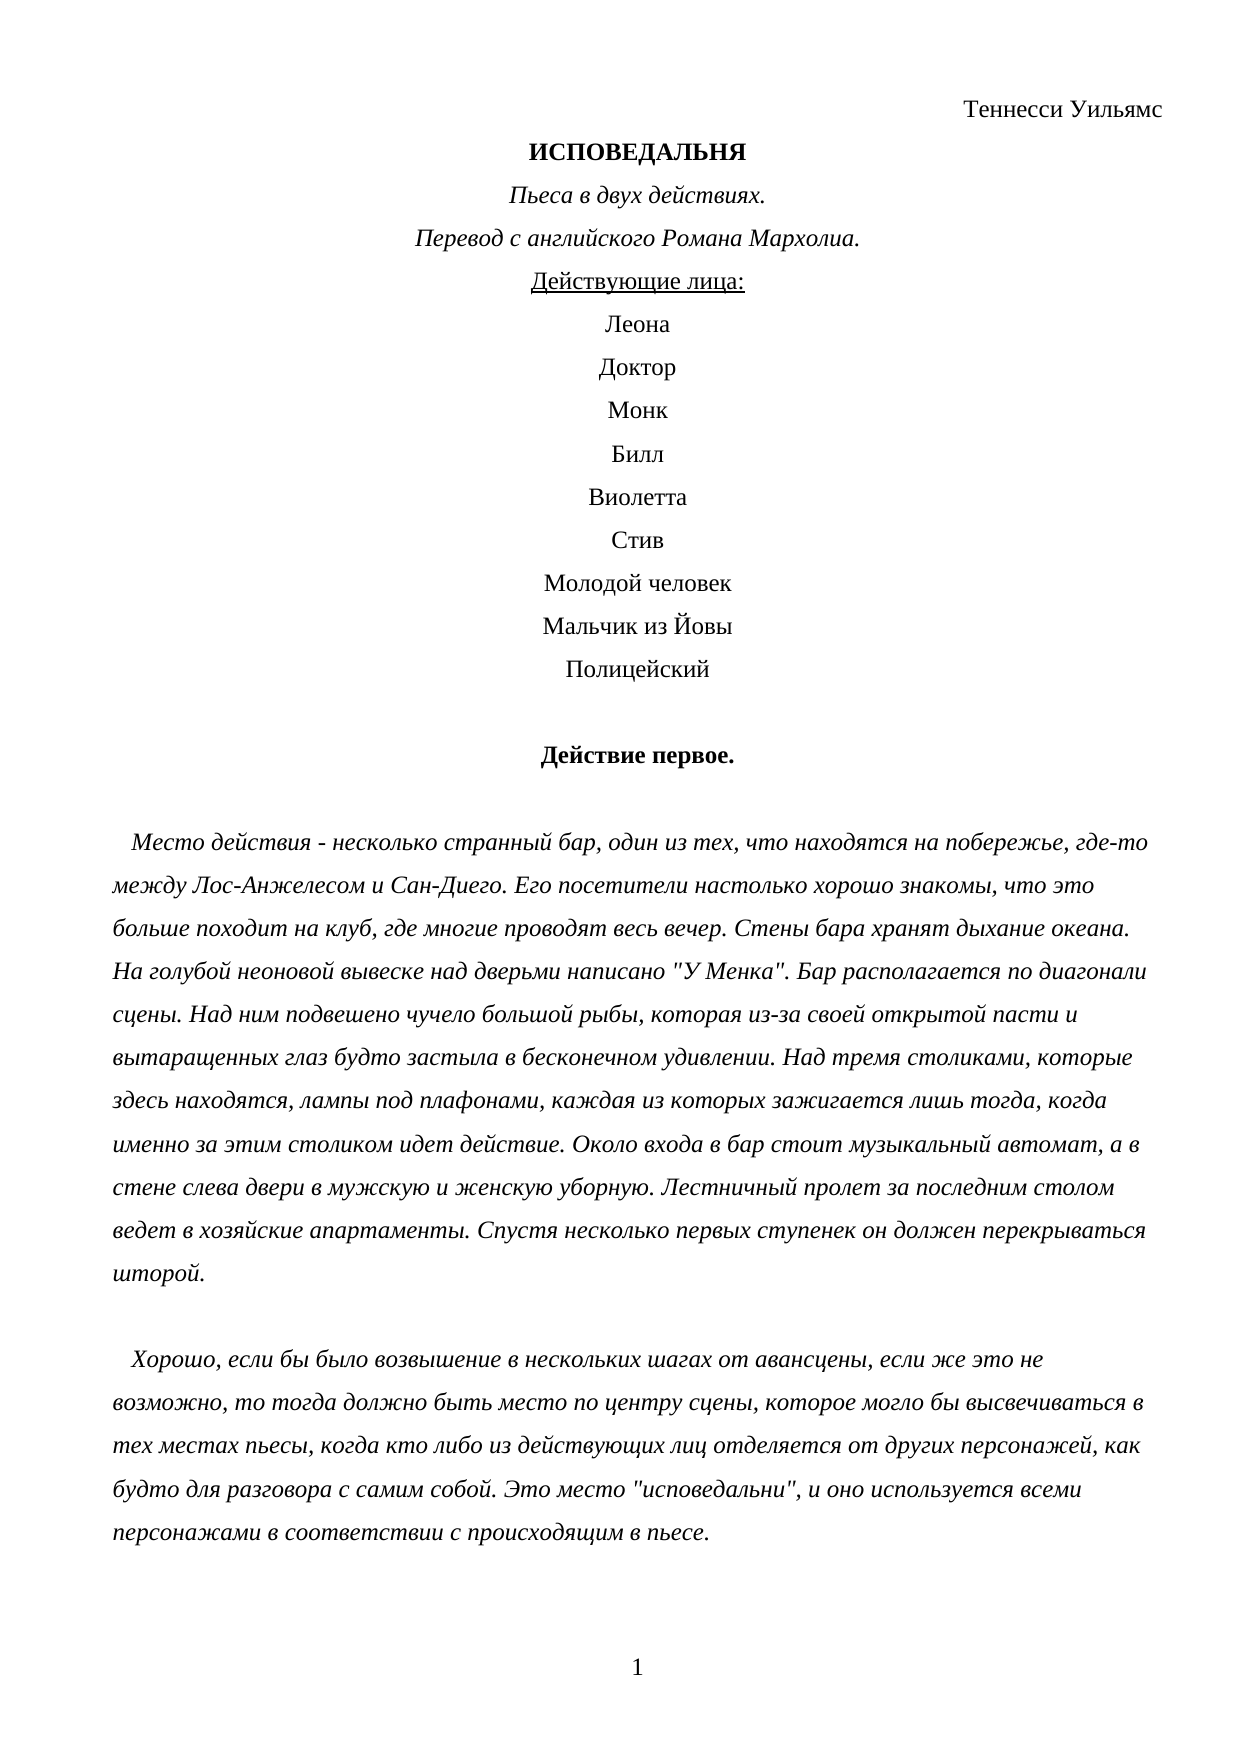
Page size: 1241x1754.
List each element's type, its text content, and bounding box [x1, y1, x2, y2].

text Место действия - несколько странный бар, один из тех, что находятся на побережье, где-то между Лос-Анжелесом и Сан-Диего. Его посетители настолько хорошо знакомы, что это больше походит на клуб, где многие проводят весь вечер. Стены бара хранят дыхание океана. На голубой неоновой вывеске над дверьми написано "У Менка". Бар располагается по диагонали сцены. Над ним подвешено чучело большой рыбы, которая из-за своей открытой пасти и вытаращенных глаз будто застыла в бесконечном удивлении. Над тремя столиками, которые здесь находятся, лампы под плафонами, каждая из которых зажигается лишь тогда, когда именно за этим столиком идет действие. Около входа в бар стоит музыкальный автомат, а в стене слева двери в мужскую и женскую уборную. Лестничный пролет за последним столом ведет в хозяйские апартаменты. Спустя несколько первых ступенек он должен перекрываться шторой. [112, 827, 1162, 1287]
text Теннесси Уильямс [112, 94, 1162, 122]
text Леона [112, 309, 1162, 338]
text Молодой человек [112, 568, 1162, 597]
text Хорошо, если бы было возвышение в нескольких шагах от авансцены, если же это не возможно, то тогда должно быть место по центру сцены, которое могло бы высвечиваться в тех местах пьесы, когда кто либо из действующих лиц отделяется от других персонажей, как будто для разговора с самим собой. Это место "исповедальни", и оно используется всеми персонажами в соответствии с происходящим в пьесе. [112, 1344, 1162, 1546]
text Виолетта [112, 482, 1162, 511]
text ИСПОВЕДАЛЬНЯ [112, 137, 1162, 166]
text Билл [112, 439, 1162, 467]
text Мальчик из Йовы [112, 611, 1162, 640]
text Действие первое. [112, 741, 1162, 769]
text Действующие лица: [112, 266, 1162, 295]
text Доктор [112, 352, 1162, 381]
text Пьеса в двух действиях. [112, 180, 1162, 209]
text Стив [112, 525, 1162, 554]
text Монк [112, 396, 1162, 424]
text Полицейский [112, 654, 1162, 683]
text Перевод с английского Романа Мархолиа. [112, 223, 1162, 252]
